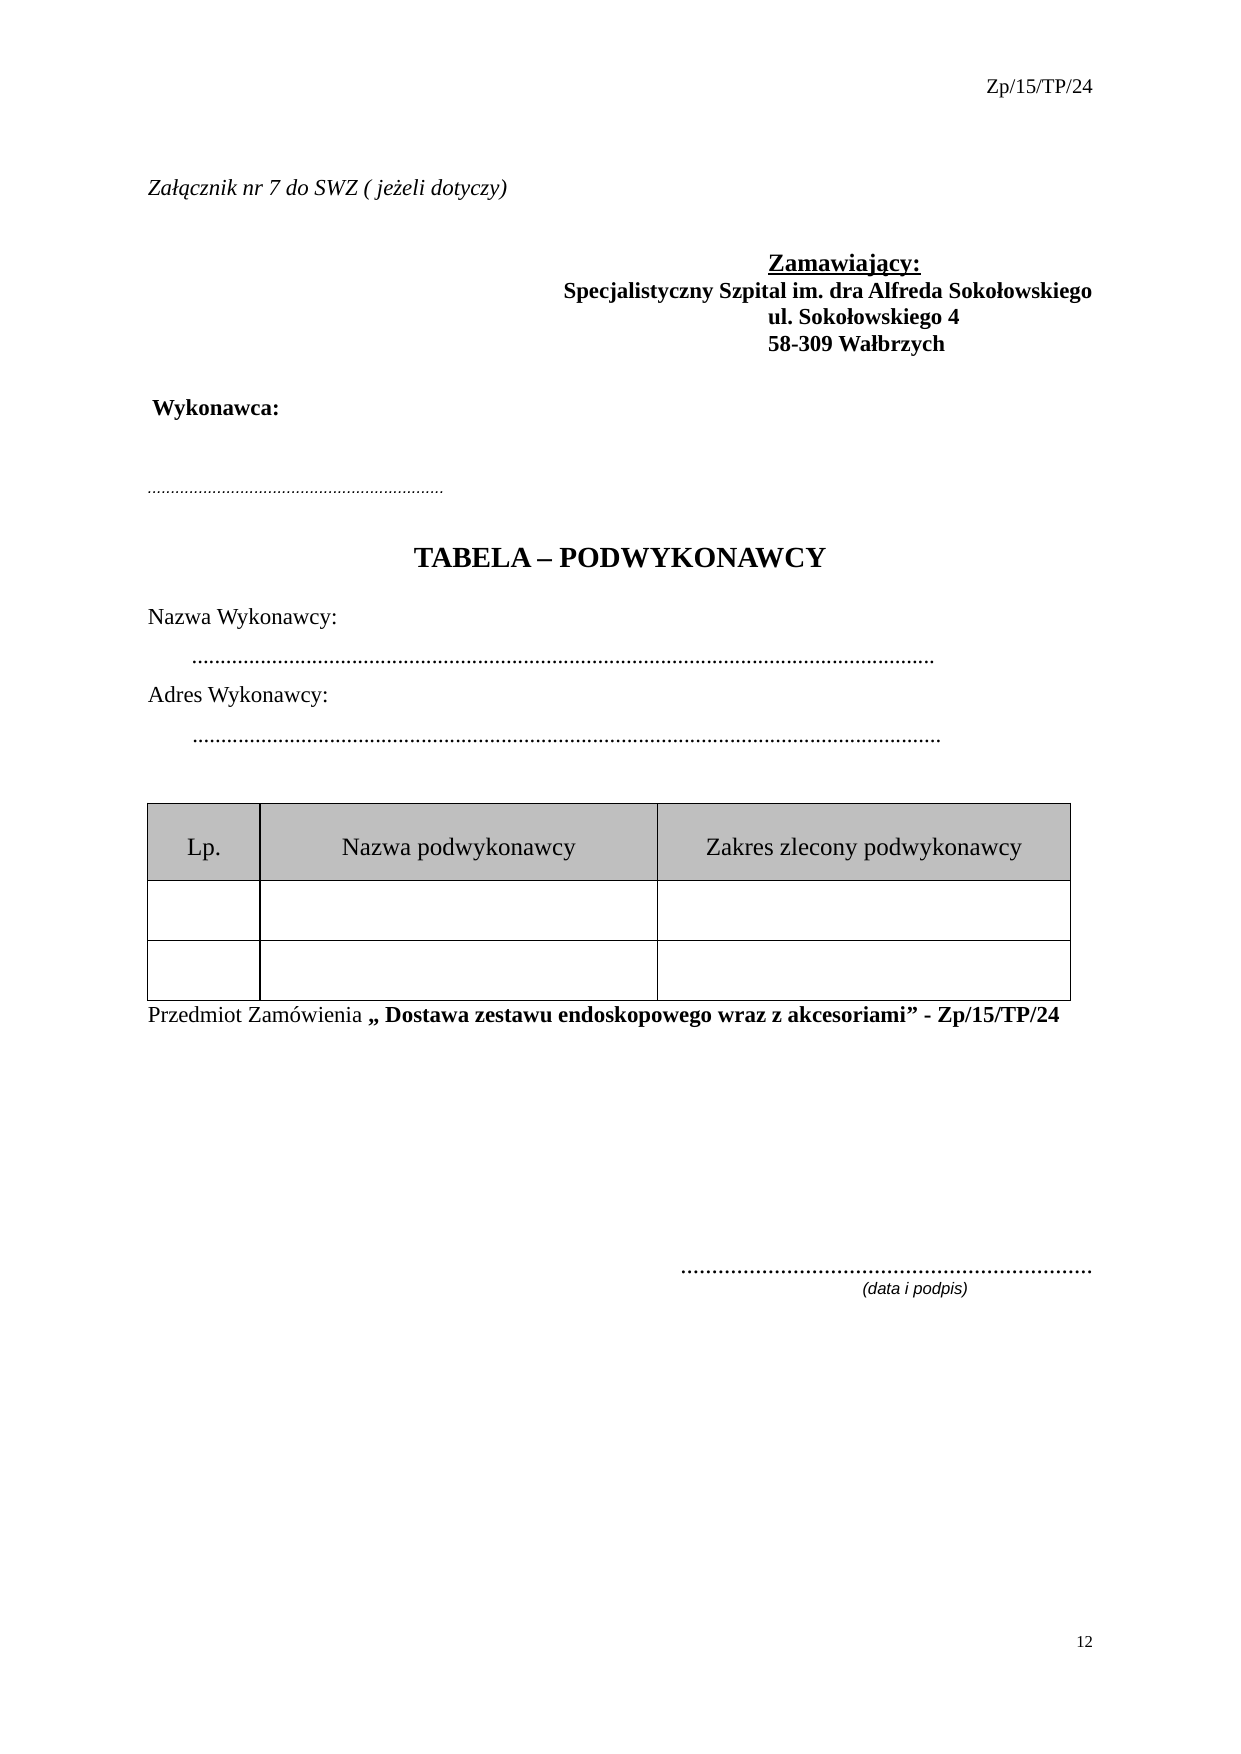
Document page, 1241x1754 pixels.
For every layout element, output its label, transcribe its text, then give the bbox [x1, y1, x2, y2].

text ................................................................................................................................... [192, 721, 1092, 747]
table_cell [658, 941, 1070, 1000]
table_header Lp. [148, 804, 259, 880]
text ul. Sokołowskiego 4 [768, 303, 1092, 330]
table_header Zakres zlecony podwykonawcy [658, 804, 1070, 880]
table_cell [148, 881, 259, 940]
table_cell [261, 881, 657, 940]
text Adres Wykonawcy: [148, 681, 1092, 708]
text .................................................................................................................................. [191, 642, 1092, 669]
text Specjalistyczny Szpital im. dra Alfreda Sokołowskiego [148, 277, 1092, 303]
text ................................................................ [148, 478, 1092, 497]
text Nazwa Wykonawcy: [148, 603, 1092, 629]
table_cell [658, 881, 1070, 940]
text Zamawiający: [768, 219, 1092, 277]
text .................................................................. [148, 1250, 1092, 1279]
text 58-309 Wałbrzych [694, 330, 1092, 356]
table_header Nazwa podwykonawcy [261, 804, 657, 880]
text Załącznik nr 7 do SWZ ( jeżeli dotyczy) [148, 174, 1092, 200]
text Wykonawca: [148, 394, 1092, 421]
table_cell [261, 941, 657, 1000]
text TABELA – PODWYKONAWCY [148, 541, 1092, 574]
text (data i podpis) [664, 1279, 1092, 1298]
table_cell [148, 941, 259, 1000]
text Przedmiot Zamówienia „ Dostawa zestawu endoskopowego wraz z akcesoriami” - Zp/15/TP/24 [148, 1001, 1092, 1027]
